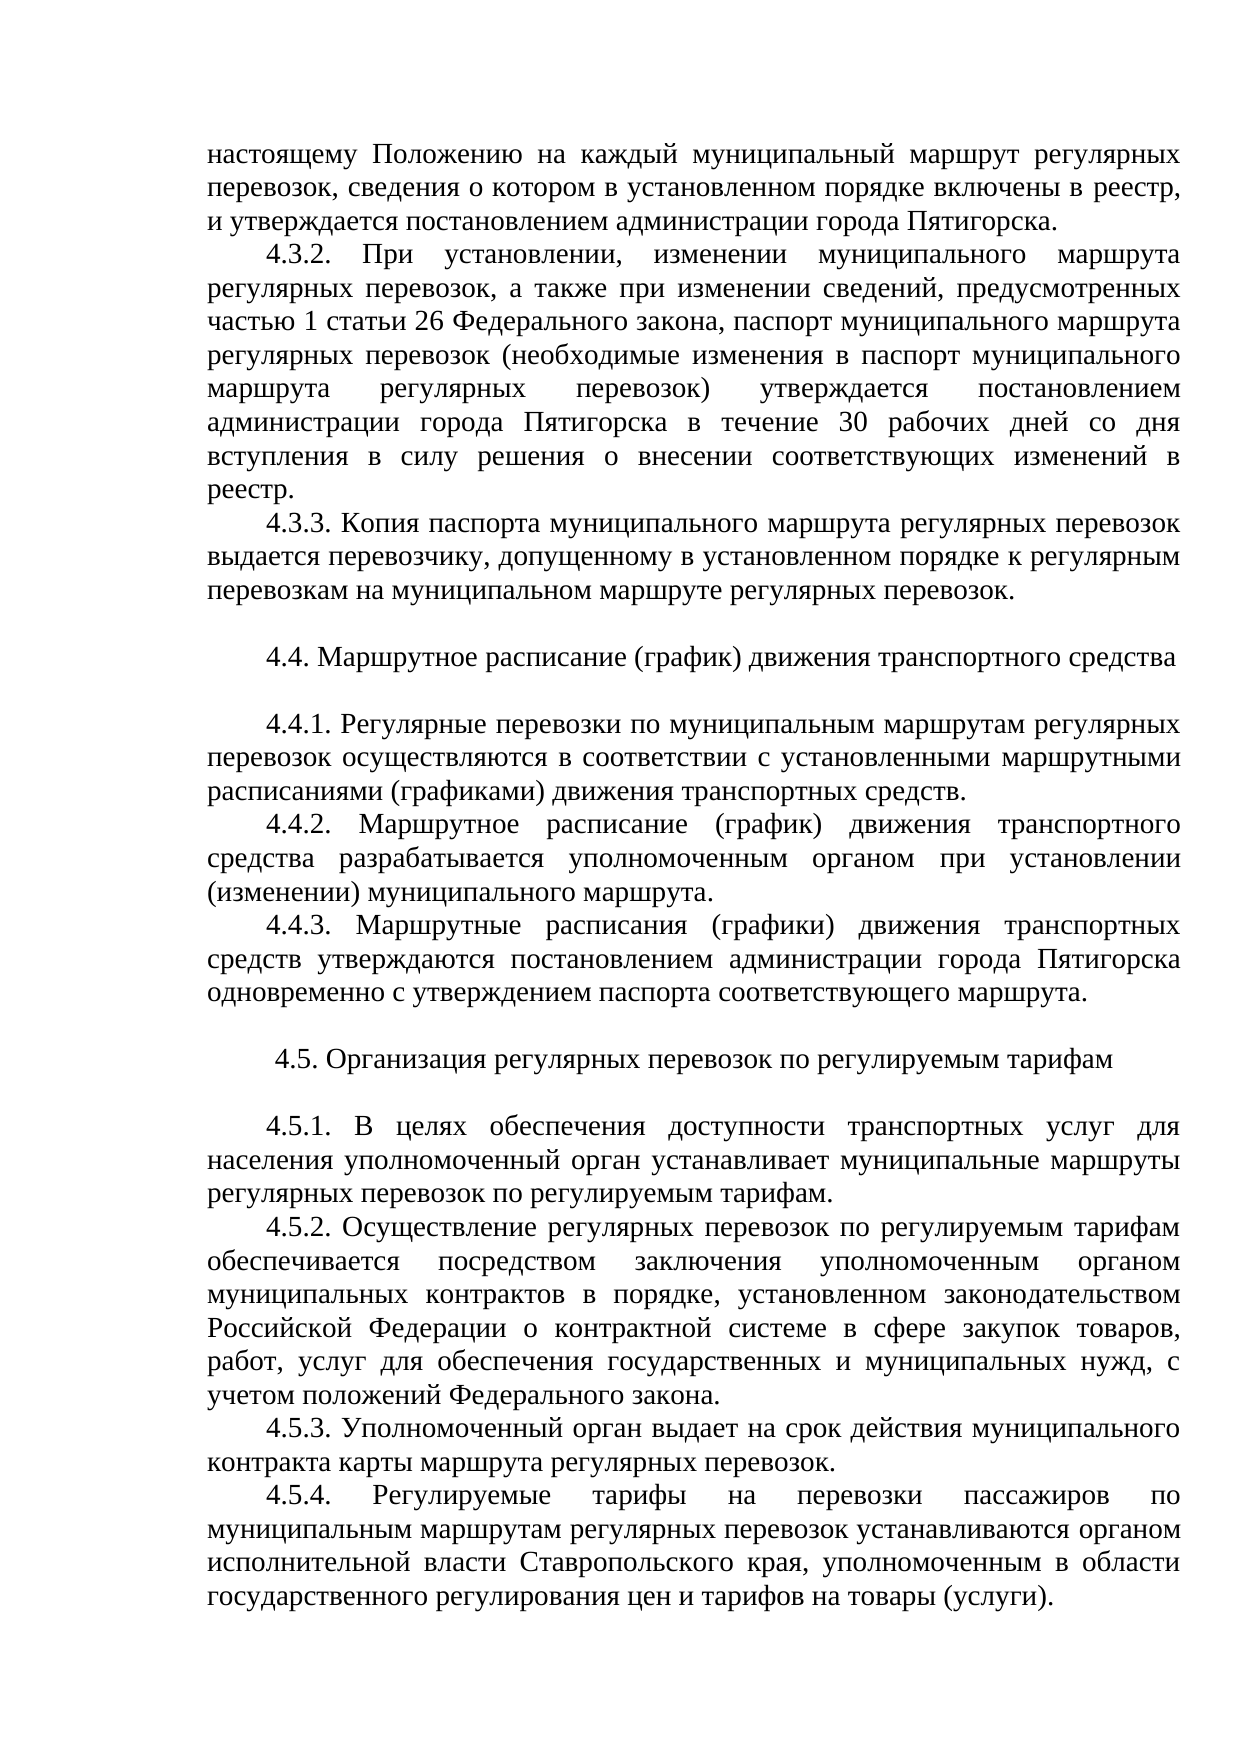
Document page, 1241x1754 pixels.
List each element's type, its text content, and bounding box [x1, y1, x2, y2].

text 4.3.3. Копия паспорта муниципального маршрута регулярных перевозок выдается перевозчику, допущенному в установленном порядке к регулярным перевозкам на муниципальном маршруте регулярных перевозок. [207, 505, 1181, 605]
text 4.5.4. Регулируемые тарифы на перевозки пассажиров по муниципальным маршрутам регулярных перевозок устанавливаются органом исполнительной власти Ставропольского края, уполномоченным в области государственного регулирования цен и тарифов на товары (услуги). [207, 1477, 1181, 1612]
text 4.5.3. Уполномоченный орган выдает на срок действия муниципального контракта карты маршрута регулярных перевозок. [207, 1410, 1181, 1477]
text 4.5.2. Осуществление регулярных перевозок по регулируемым тарифам обеспечивается посредством заключения уполномоченным органом муниципальных контрактов в порядке, установленном законодательством Российской Федерации о контрактной системе в сфере закупок товаров, работ, услуг для обеспечения государственных и муниципальных нужд, с учетом положений Федерального закона. [207, 1209, 1181, 1410]
text 4.4.2. Маршрутное расписание (график) движения транспортного средства разрабатывается уполномоченным органом при установлении (изменении) муниципального маршрута. [207, 807, 1181, 907]
text 4.4.1. Регулярные перевозки по муниципальным маршрутам регулярных перевозок осуществляются в соответствии с установленными маршрутными расписаниями (графиками) движения транспортных средств. [207, 706, 1181, 807]
text 4.5.1. В целях обеспечения доступности транспортных услуг для населения уполномоченный орган устанавливает муниципальные маршруты регулярных перевозок по регулируемым тарифам. [207, 1108, 1181, 1209]
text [207, 136, 1181, 236]
text 4.4. Маршрутное расписание (график) движения транспортного средства [207, 639, 1181, 672]
text 4.3.2. При установлении, изменении муниципального маршрута регулярных перевозок, а также при изменении сведений, предусмотренных частью 1 статьи 26 Федерального закона, паспорт муниципального маршрута регулярных перевозок (необходимые изменения в паспорт муниципального маршрута регулярных перевозок) утверждается постановлением администрации города Пятигорска в течение 30 рабочих дней со дня вступления в силу решения о внесении соответствующих изменений в реестр. [207, 236, 1181, 505]
text 4.5. Организация регулярных перевозок по регулируемым тарифам [207, 1041, 1181, 1075]
text 4.4.3. Маршрутные расписания (графики) движения транспортных средств утверждаются постановлением администрации города Пятигорска одновременно с утверждением паспорта соответствующего маршрута. [207, 907, 1181, 1008]
